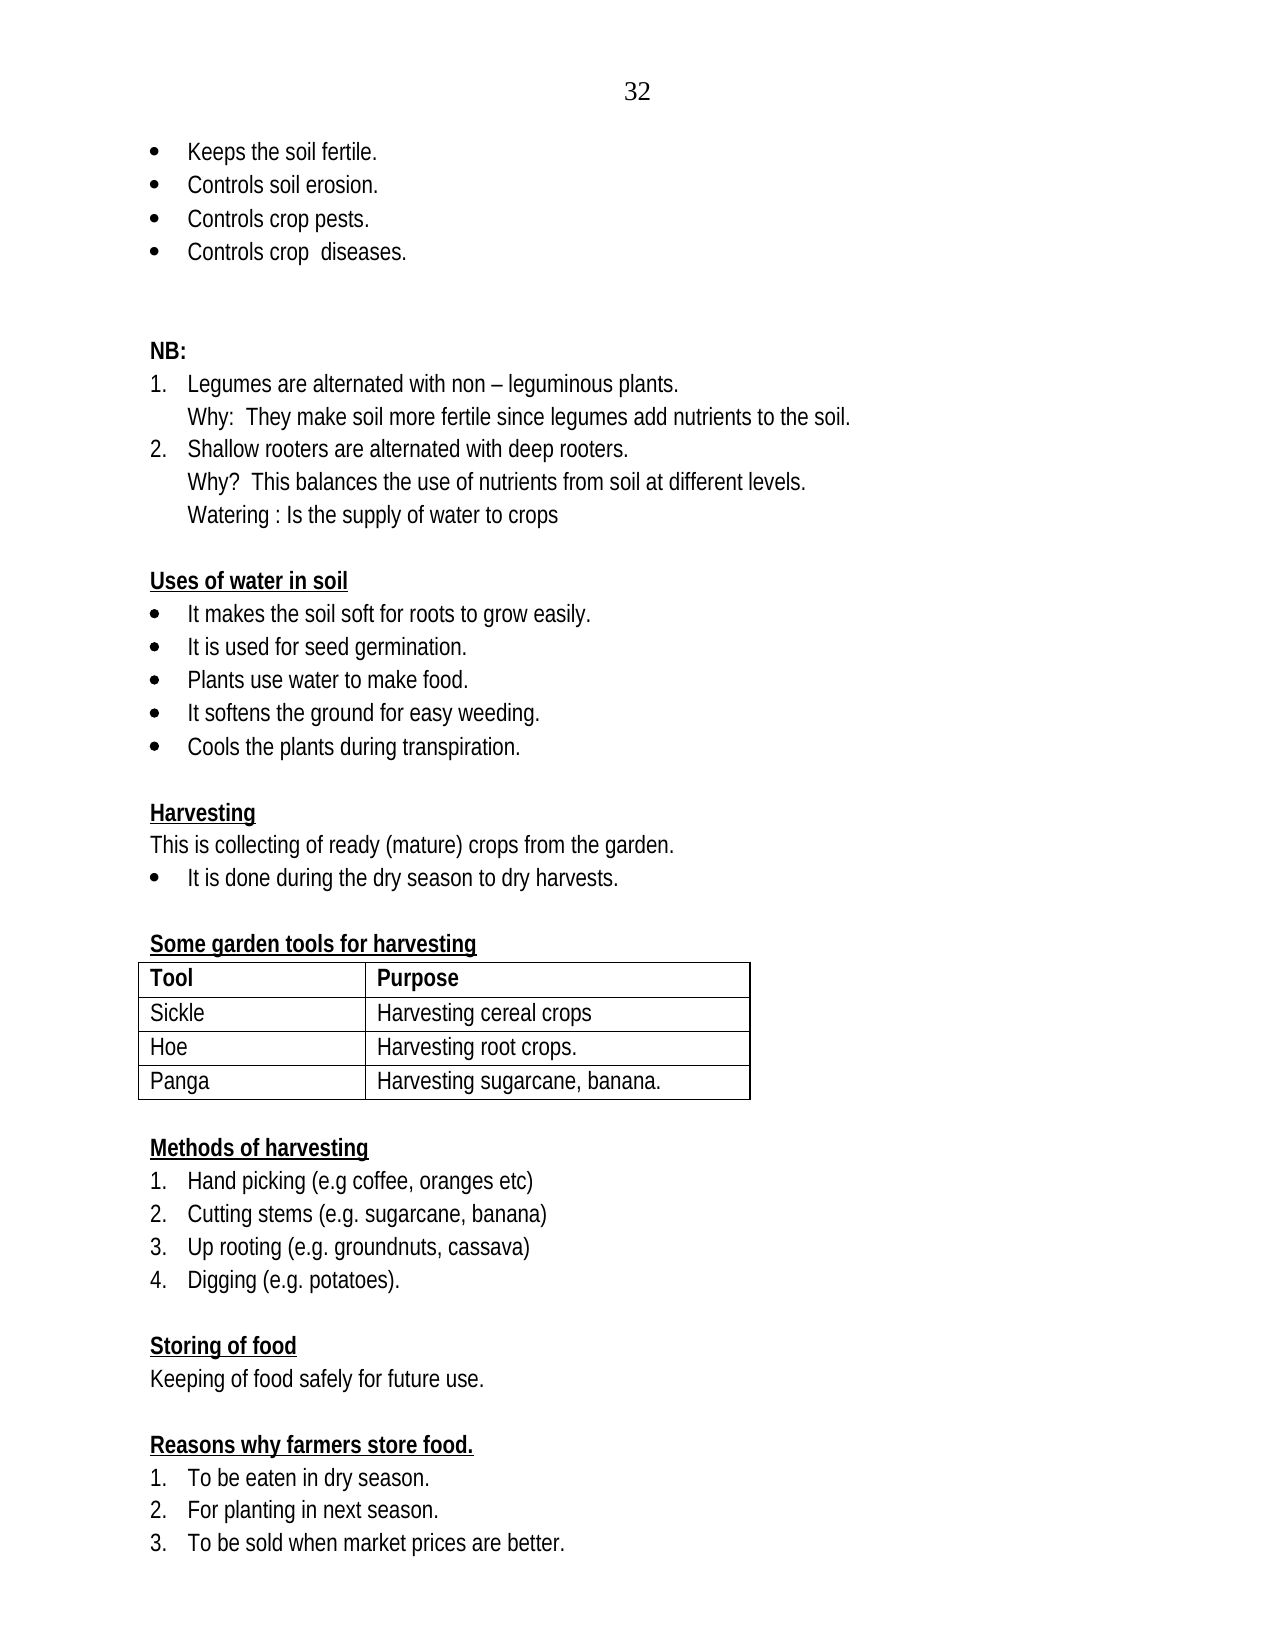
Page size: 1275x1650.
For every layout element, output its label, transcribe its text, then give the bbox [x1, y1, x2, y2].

list Digging (e.g. potatoes). [150, 1265, 1125, 1294]
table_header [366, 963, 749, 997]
list To be sold when market prices are better. [150, 1528, 1125, 1557]
list Hand picking (e.g coffee, oranges etc) [150, 1166, 1125, 1195]
text This is collecting of ready (mature) crops from the garden. [150, 830, 1125, 859]
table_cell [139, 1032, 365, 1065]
text Storing of food [150, 1331, 1125, 1359]
list Up rooting (e.g. groundnuts, cassava) [150, 1232, 1125, 1261]
list Cools the plants during transpiration. [150, 731, 1125, 760]
text Some garden tools for harvesting [150, 929, 1125, 958]
list Cutting stems (e.g. sugarcane, banana) [150, 1199, 1125, 1228]
list Plants use water to make food. [150, 665, 1125, 694]
text Methods of harvesting [150, 1133, 1125, 1162]
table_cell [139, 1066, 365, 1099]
text NB: [150, 336, 1125, 364]
list It makes the soil soft for roots to grow easily. [150, 599, 1125, 628]
text Reasons why farmers store food. [150, 1429, 1125, 1458]
list Shallow rooters are alternated with deep rooters. [150, 434, 1125, 463]
list Controls soil erosion. [150, 170, 1125, 199]
list It is done during the dry season to dry harvests. [150, 863, 1125, 892]
list Controls crop diseases. [150, 237, 1125, 266]
list Why: They make soil more fertile since legumes add nutrients to the soil. [187, 401, 1125, 430]
list Keeps the soil fertile. [150, 137, 1125, 166]
text Keeping of food safely for future use. [150, 1364, 1125, 1392]
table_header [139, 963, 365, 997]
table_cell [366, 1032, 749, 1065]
list To be eaten in dry season. [150, 1462, 1125, 1491]
list It softens the ground for easy weeding. [150, 698, 1125, 727]
list Controls crop pests. [150, 203, 1125, 232]
list Watering : Is the supply of water to crops [187, 500, 1125, 529]
text Harvesting [150, 797, 1125, 826]
list Legumes are alternated with non – leguminous plants. [150, 368, 1125, 397]
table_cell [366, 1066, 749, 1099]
text Uses of water in soil [150, 566, 1125, 595]
list Why? This balances the use of nutrients from soil at different levels. [187, 467, 1125, 496]
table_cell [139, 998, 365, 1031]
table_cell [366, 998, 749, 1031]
list It is used for seed germination. [150, 632, 1125, 661]
list For planting in next season. [150, 1495, 1125, 1524]
